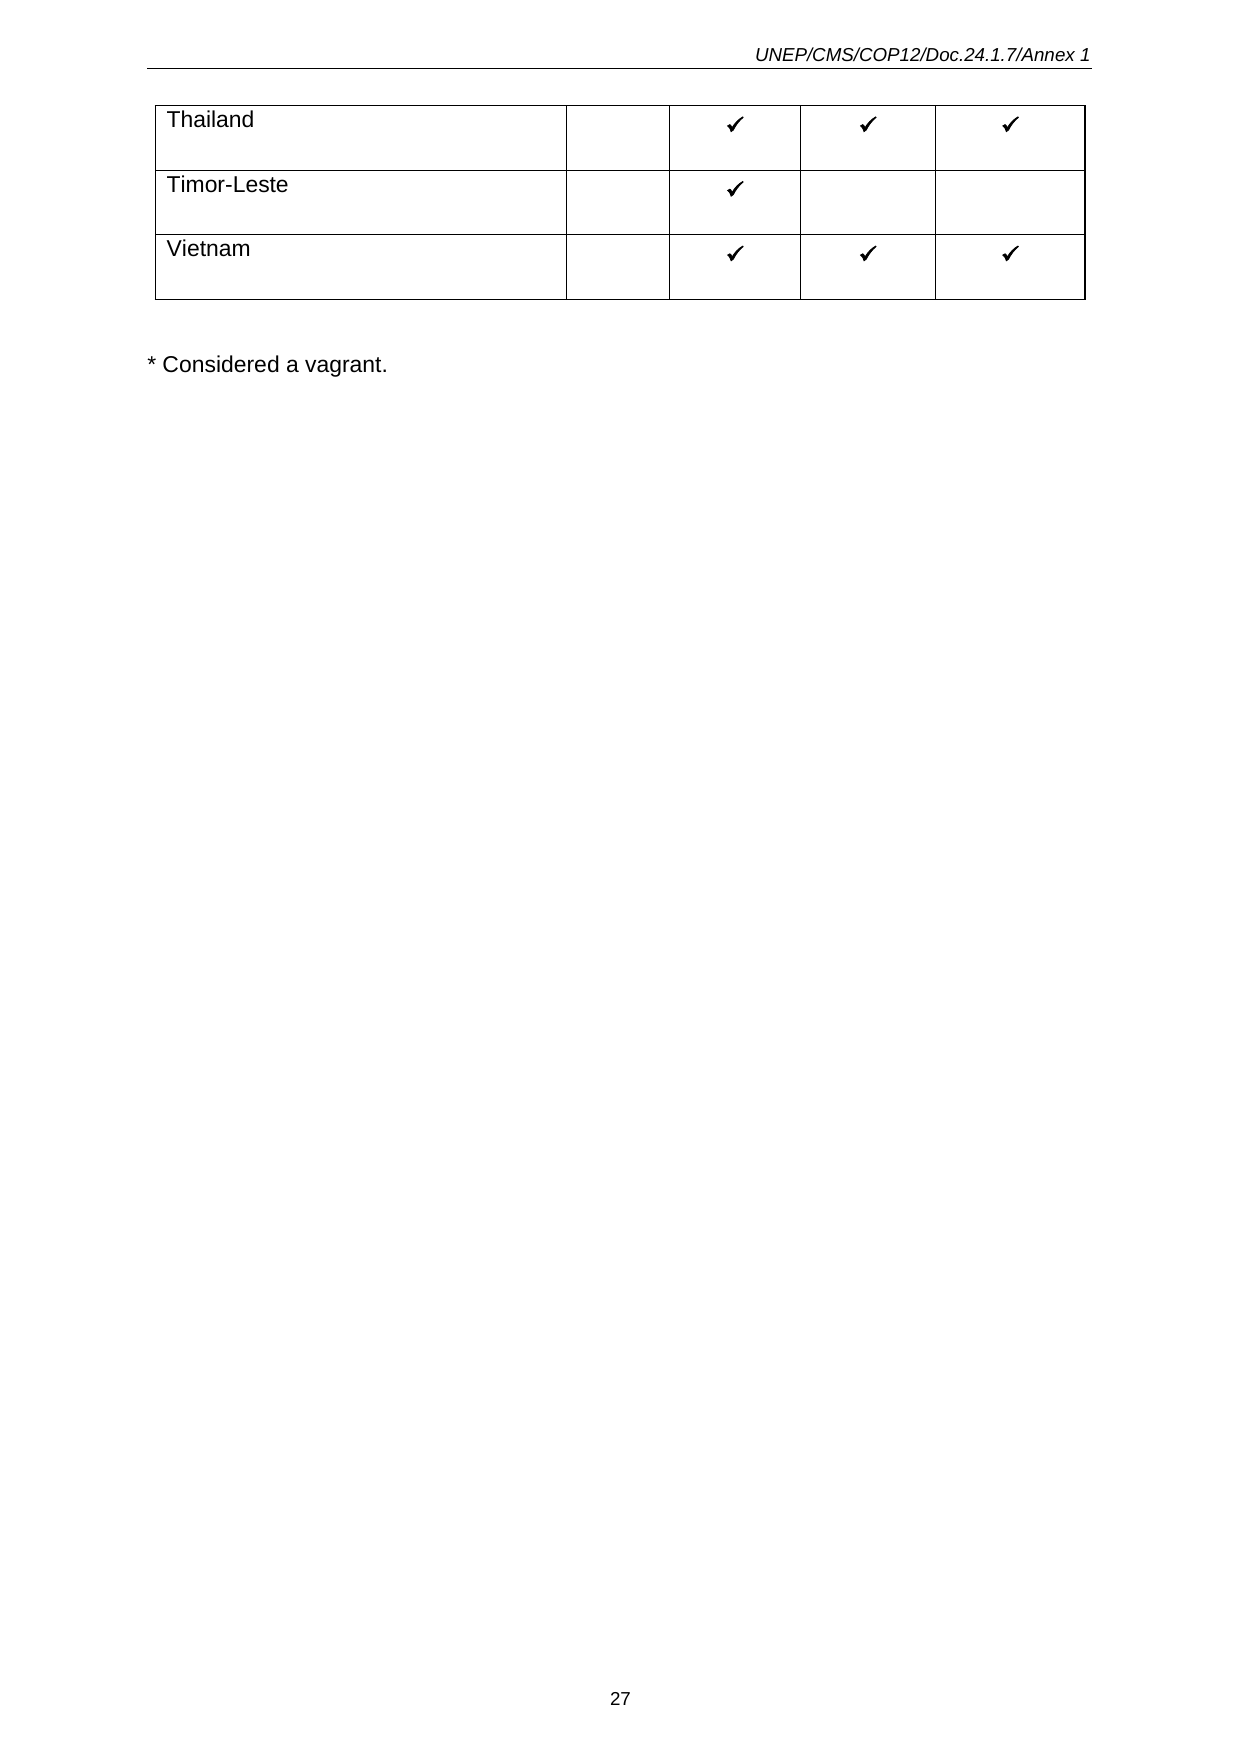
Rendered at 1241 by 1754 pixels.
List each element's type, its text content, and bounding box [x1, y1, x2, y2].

table_cell [936, 106, 1084, 170]
table_cell [936, 171, 1084, 234]
table_cell Vietnam [156, 235, 566, 299]
table_cell [670, 106, 800, 170]
table_cell [670, 235, 800, 299]
table_cell Thailand [156, 106, 566, 170]
text * Considered a vagrant. [147, 351, 1093, 377]
table_cell [801, 106, 935, 170]
table_cell Timor-Leste [156, 171, 566, 234]
table_cell [670, 171, 800, 234]
table_cell [801, 171, 935, 234]
table_cell [567, 171, 669, 234]
table_cell [567, 235, 669, 299]
table_cell [801, 235, 935, 299]
table_cell [567, 106, 669, 170]
table_cell [936, 235, 1084, 299]
